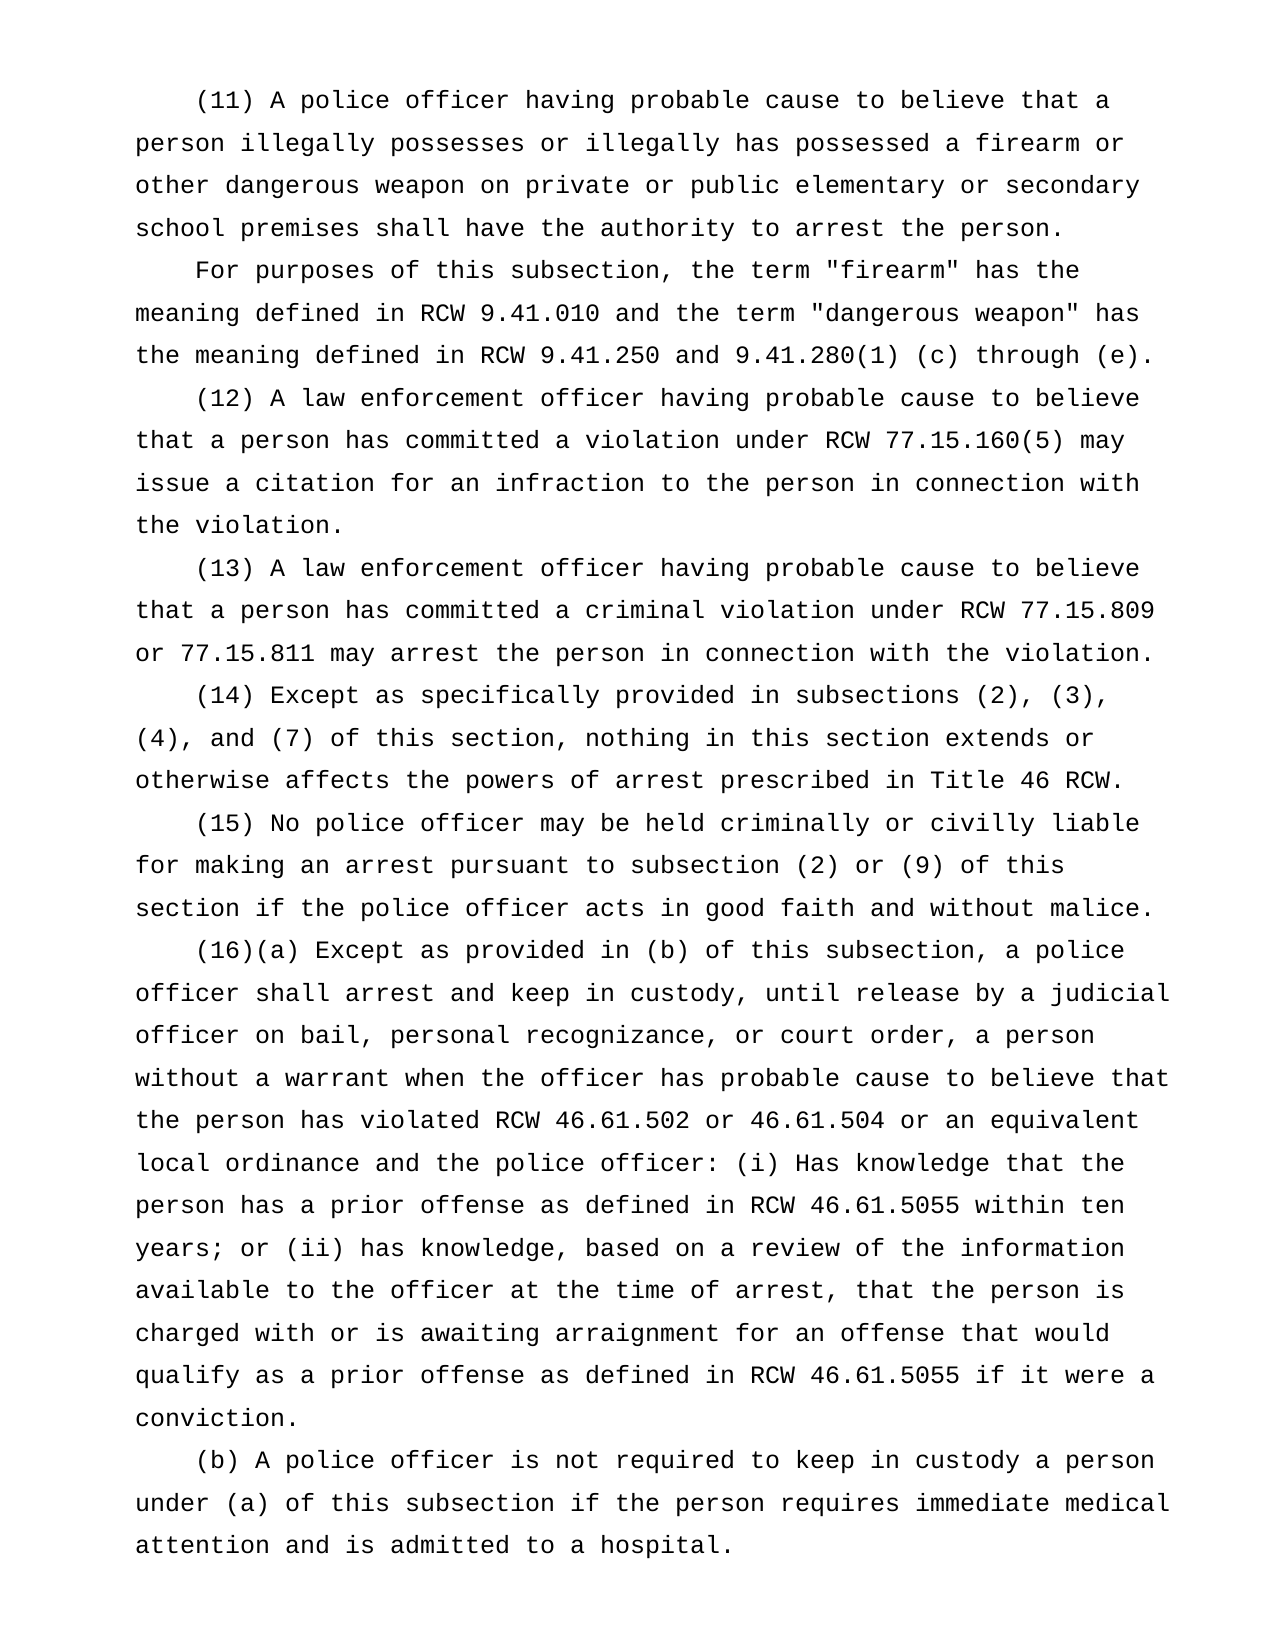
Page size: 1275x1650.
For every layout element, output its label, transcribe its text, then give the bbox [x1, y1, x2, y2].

text (b) A police officer is not required to keep in custody a person under (a) of this subsection if the person requires immediate medical attention and is admitted to a hospital. [135, 1435, 1170, 1562]
text (13) A law enforcement officer having probable cause to believe that a person has committed a criminal violation under RCW 77.15.809 or 77.15.811 may arrest the person in connection with the violation. [135, 542, 1170, 670]
text (12) A law enforcement officer having probable cause to believe that a person has committed a violation under RCW 77.15.160(5) may issue a citation for an infraction to the person in connection with the violation. [135, 372, 1170, 542]
text (16)(a) Except as provided in (b) of this subsection, a police officer shall arrest and keep in custody, until release by a judicial officer on bail, personal recognizance, or court order, a person without a warrant when the officer has probable cause to believe that the person has violated RCW 46.61.502 or 46.61.504 or an equivalent local ordinance and the police officer: (i) Has knowledge that the person has a prior offense as defined in RCW 46.61.5055 within ten years; or (ii) has knowledge, based on a review of the information available to the officer at the time of arrest, that the person is charged with or is awaiting arraignment for an offense that would qualify as a prior offense as defined in RCW 46.61.5055 if it were a conviction. [135, 925, 1170, 1435]
text (14) Except as specifically provided in subsections (2), (3), (4), and (7) of this section, nothing in this section extends or otherwise affects the powers of arrest prescribed in Title 46 RCW. [135, 670, 1170, 797]
text (11) A police officer having probable cause to believe that a person illegally possesses or illegally has possessed a firearm or other dangerous weapon on private or public elementary or secondary school premises shall have the authority to arrest the person. [135, 75, 1170, 245]
text For purposes of this subsection, the term "firearm" has the meaning defined in RCW 9.41.010 and the term "dangerous weapon" has the meaning defined in RCW 9.41.250 and 9.41.280(1) (c) through (e). [135, 245, 1170, 372]
text (15) No police officer may be held criminally or civilly liable for making an arrest pursuant to subsection (2) or (9) of this section if the police officer acts in good faith and without malice. [135, 797, 1170, 925]
